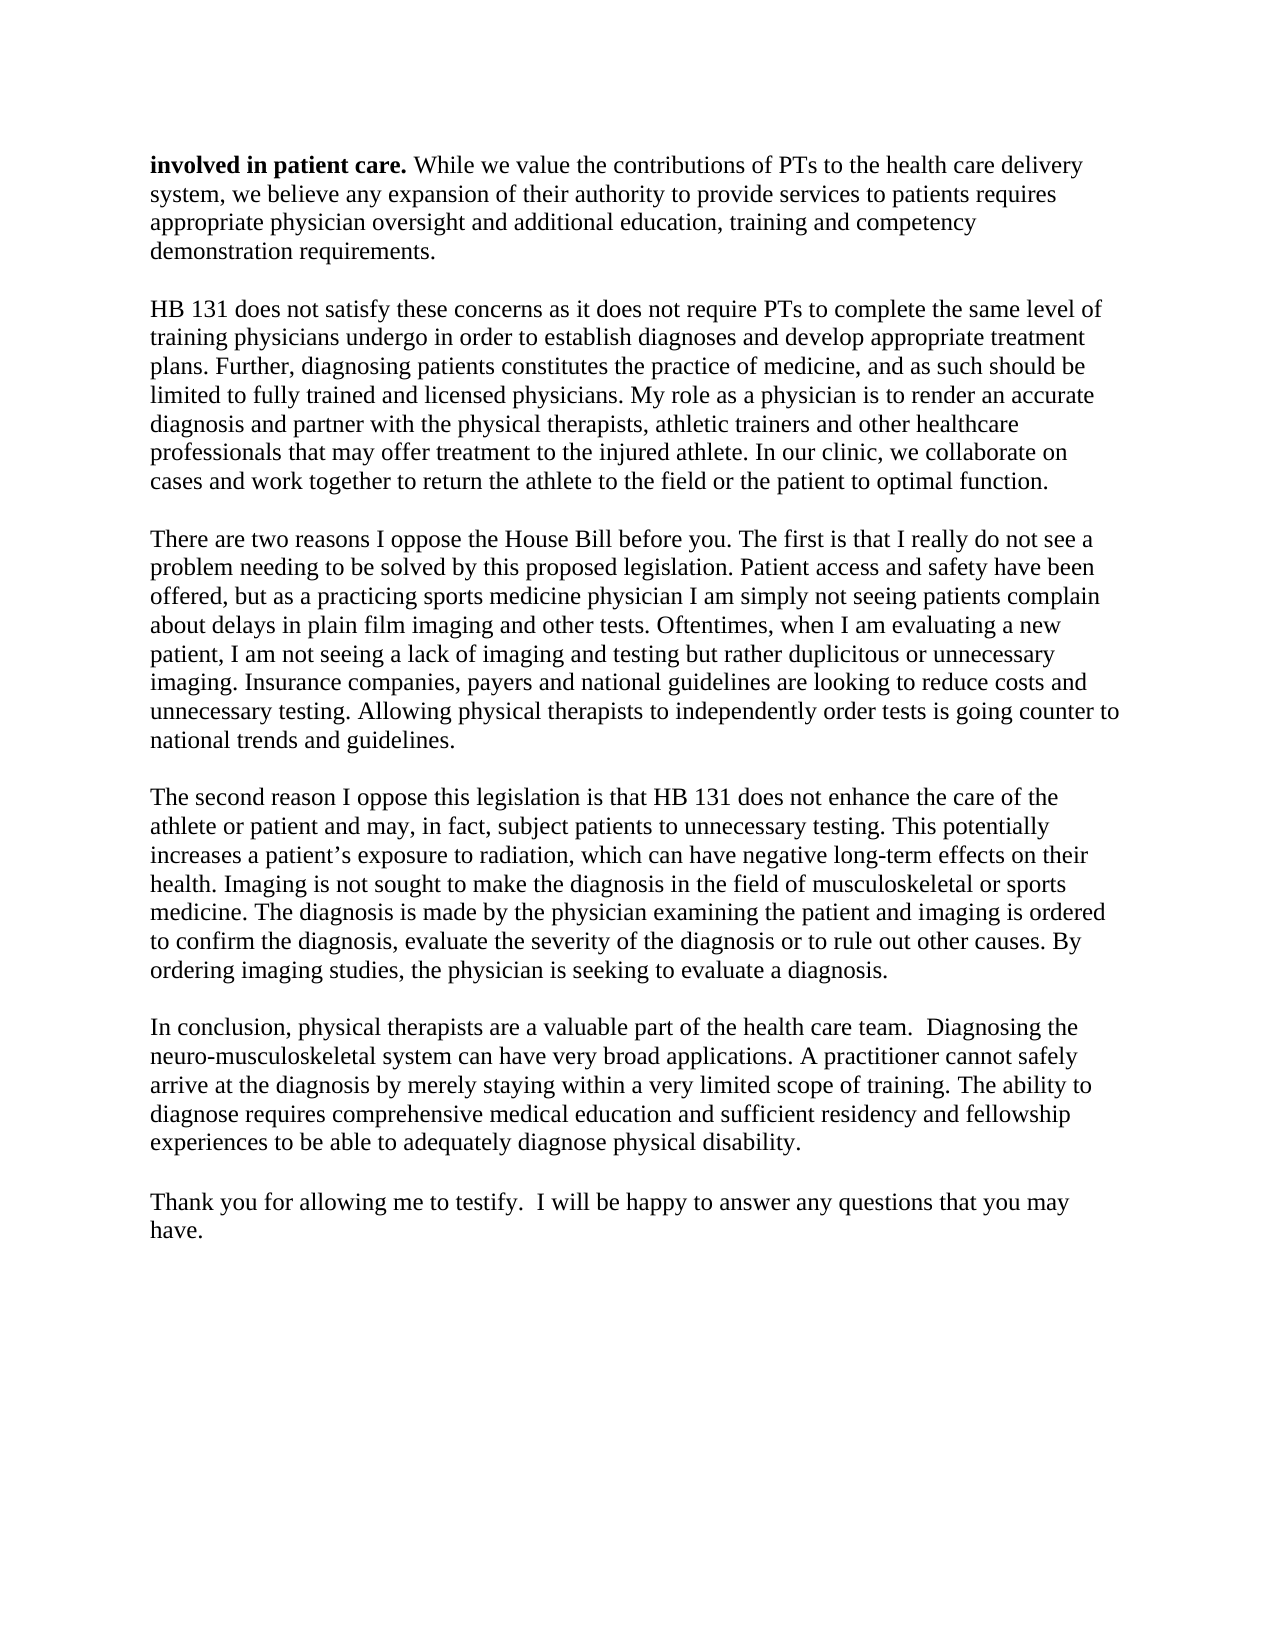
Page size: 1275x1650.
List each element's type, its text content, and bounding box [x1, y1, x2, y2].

text The second reason I oppose this legislation is that HB 131 does not enhance the care of the athlete or patient and may, in fact, subject patients to unnecessary testing. This potentially increases a patient’s exposure to radiation, which can have negative long-term effects on their health. Imaging is not sought to make the diagnosis in the field of musculoskeletal or sports medicine. The diagnosis is made by the physician examining the patient and imaging is ordered to confirm the diagnosis, evaluate the severity of the diagnosis or to rule out other causes. By ordering imaging studies, the physician is seeking to evaluate a diagnosis. [150, 782, 1125, 984]
text Thank you for allowing me to testify. I will be happy to answer any questions that you may have. [150, 1187, 1125, 1244]
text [150, 150, 1125, 265]
text There are two reasons I oppose the House Bill before you. The first is that I really do not see a problem needing to be solved by this proposed legislation. Patient access and safety have been offered, but as a practicing sports medicine physician I am simply not seeing patients complain about delays in plain film imaging and other tests. Oftentimes, when I am evaluating a new patient, I am not seeing a lack of imaging and testing but rather duplicitous or unnecessary imaging. Insurance companies, payers and national guidelines are looking to reduce costs and unnecessary testing. Allowing physical therapists to independently order tests is going counter to national trends and guidelines. [150, 524, 1125, 754]
text HB 131 does not satisfy these concerns as it does not require PTs to complete the same level of training physicians undergo in order to establish diagnoses and develop appropriate treatment plans. Further, diagnosing patients constitutes the practice of medicine, and as such should be limited to fully trained and licensed physicians. My role as a physician is to render an accurate diagnosis and partner with the physical therapists, athletic trainers and other healthcare professionals that may offer treatment to the injured athlete. In our clinic, we collaborate on cases and work together to return the athlete to the field or the patient to optimal function. [150, 294, 1125, 495]
text In conclusion, physical therapists are a valuable part of the health care team. Diagnosing the neuro-musculoskeletal system can have very broad applications. A practitioner cannot safely arrive at the diagnosis by merely staying within a very limited scope of training. The ability to diagnose requires comprehensive medical education and sufficient residency and fellowship experiences to be able to adequately diagnose physical disability. [150, 1012, 1125, 1156]
